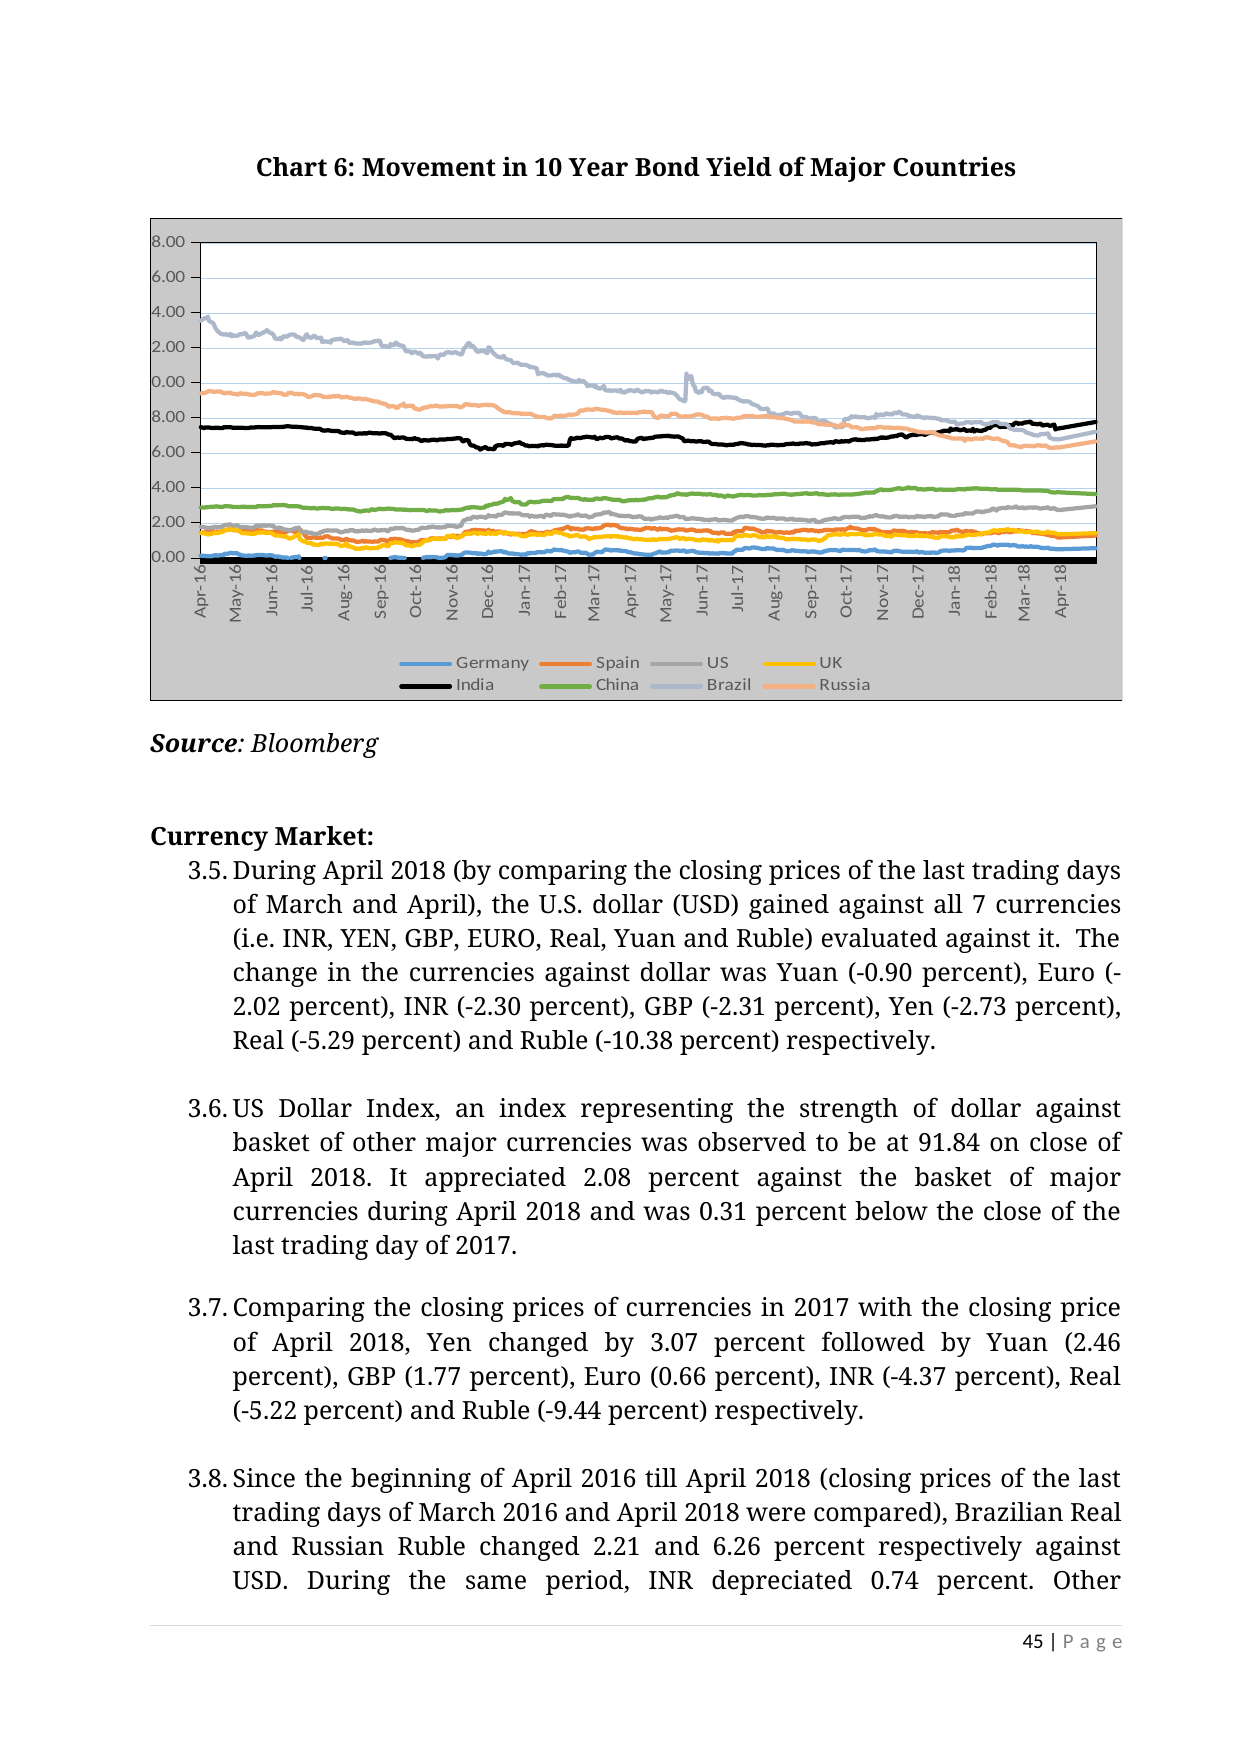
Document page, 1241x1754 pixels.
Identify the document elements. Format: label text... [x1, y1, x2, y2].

text Currency Market: [150, 818, 1122, 853]
text Source: Bloomberg [150, 725, 1122, 759]
list Comparing the closing prices of currencies in 2017 with the closing price of April 2018, Yen changed by 3.07 percent followed by Yuan (2.46 percent), GBP (1.77 percent), Euro (0.66 percent), INR (-4.37 percent), Real (-5.22 percent) and Ruble (-9.44 percent) respectively. [187, 1290, 1122, 1426]
list During April 2018 (by comparing the closing prices of the last trading days of March and April), the U.S. dollar (USD) gained against all 7 currencies (i.e. INR, YEN, GBP, EURO, Real, Yuan and Ruble) evaluated against it. The change in the currencies against dollar was Yuan (-0.90 percent), Euro (-2.02 percent), INR (-2.30 percent), GBP (-2.31 percent), Yen (-2.73 percent), Real (-5.29 percent) and Ruble (-10.38 percent) respectively. [187, 853, 1122, 1057]
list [187, 1460, 1122, 1597]
text Chart 6: Movement in 10 Year Bond Yield of Major Countries [150, 150, 1122, 184]
list US Dollar Index, an index representing the strength of dollar against basket of other major currencies was observed to be at 91.84 on close of April 2018. It appreciated 2.08 percent against the basket of major currencies during April 2018 and was 0.31 percent below the close of the last trading day of 2017. [187, 1091, 1122, 1261]
